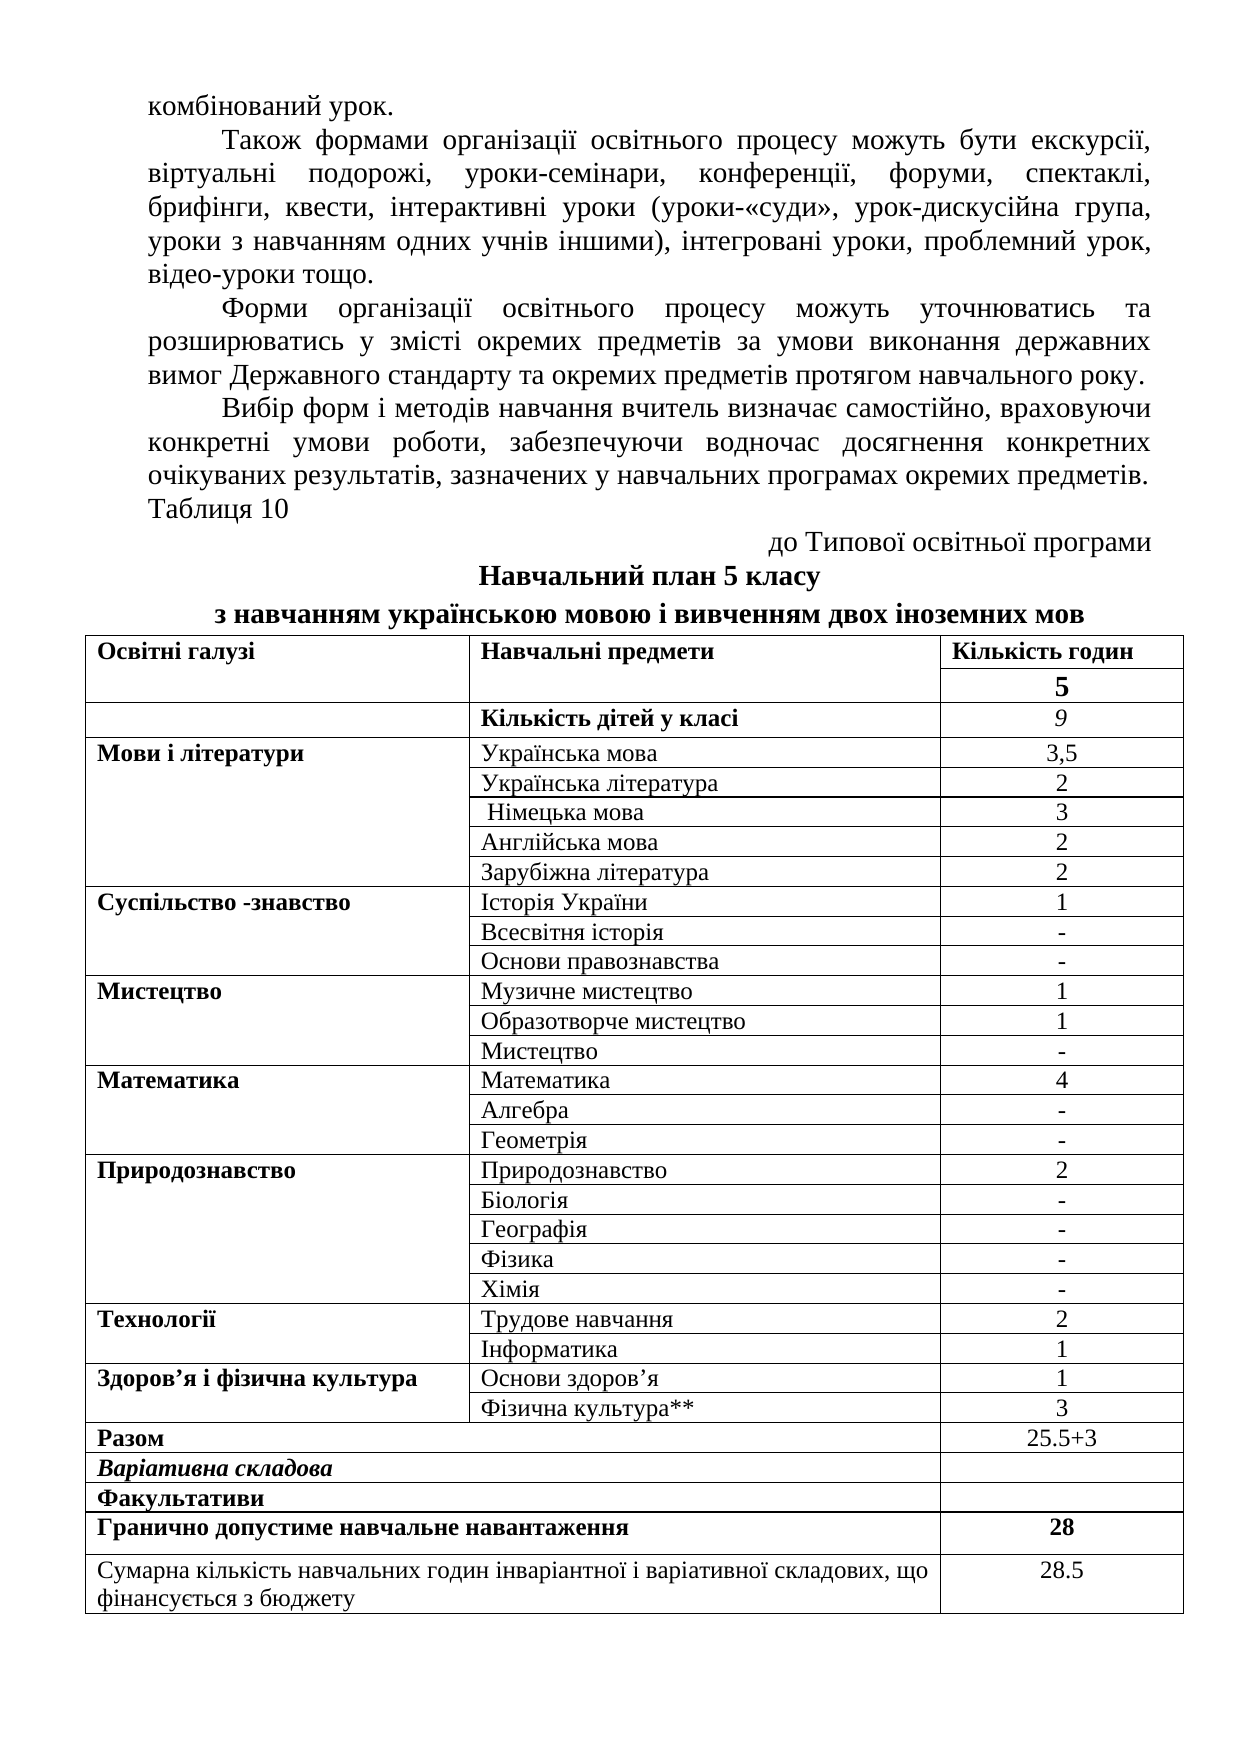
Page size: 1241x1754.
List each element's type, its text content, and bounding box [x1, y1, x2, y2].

table_cell - [941, 1244, 1183, 1273]
text Форми організації освітнього процесу можуть уточнюватись та розширюватись у змісті окремих предметів за умови виконання державних вимог Державного стандарту та окремих предметів протягом навчального року. [148, 290, 1152, 390]
table_cell Кількість дітей у класі [470, 703, 940, 737]
table_cell Математика [86, 1066, 469, 1154]
table_cell Хімія [470, 1274, 940, 1303]
table_cell Інформатика [470, 1334, 940, 1362]
table_header Освітні галузі [86, 636, 469, 702]
table_cell Англійська мова [470, 827, 940, 856]
table_cell - [941, 1215, 1183, 1243]
table_cell Природознавство [86, 1155, 469, 1303]
table_cell 28.5 [941, 1555, 1183, 1613]
table_cell 3 [941, 798, 1183, 826]
table_cell 9 [941, 703, 1183, 737]
table_header Навчальні предмети [470, 636, 940, 702]
table_cell Історія України [470, 887, 940, 916]
text Таблиця 10 [148, 491, 1152, 524]
table_cell 3,5 [941, 738, 1183, 767]
table_cell Технології [86, 1304, 469, 1362]
table_cell Здоров’я і фізична культура [86, 1364, 469, 1422]
table_cell Варіативна складова [86, 1453, 940, 1482]
table_cell Алгебра [470, 1095, 940, 1124]
table_cell Біологія [470, 1185, 940, 1213]
table_cell 1 [941, 1364, 1183, 1392]
table_cell [941, 1483, 1183, 1511]
table_cell 1 [941, 976, 1183, 1005]
table_cell Українська література [470, 768, 940, 796]
table_cell - [941, 1274, 1183, 1303]
table_cell - [941, 946, 1183, 975]
table_cell Разом [86, 1423, 940, 1452]
table_cell Зарубіжна література [470, 857, 940, 886]
table_cell 25.5+3 [941, 1423, 1183, 1452]
table_header Кількість годин [941, 636, 1183, 668]
table_cell Мистецтво [470, 1036, 940, 1064]
text комбінований урок. [148, 88, 1152, 122]
table_cell [941, 1453, 1183, 1482]
table_cell 2 [941, 857, 1183, 886]
table_cell - [941, 1185, 1183, 1213]
text Також формами організації освітнього процесу можуть бути екскурсії, віртуальні подорожі, уроки-семінари, конференції, форуми, спектаклі, брифінги, квести, інтерактивні уроки (уроки-«суди», урок-дискусійна група, уроки з навчанням одних учнів іншими), інтегровані уроки, проблемний урок, відео-уроки тощо. [148, 122, 1152, 290]
table_cell 1 [941, 1006, 1183, 1035]
table_cell 2 [941, 1304, 1183, 1333]
table_cell Образотворче мистецтво [470, 1006, 940, 1035]
table_cell Фізика [470, 1244, 940, 1273]
table_cell - [941, 917, 1183, 945]
table_cell 3 [941, 1393, 1183, 1422]
text Навчальний план 5 класу [148, 558, 1152, 592]
table_cell Трудове навчання [470, 1304, 940, 1333]
table_cell Факультативи [86, 1483, 940, 1511]
table_cell Географія [470, 1215, 940, 1243]
table_cell Мови і літератури [86, 738, 469, 886]
table_cell 1 [941, 887, 1183, 916]
table_cell Фізична культура** [470, 1393, 940, 1422]
table_cell Музичне мистецтво [470, 976, 940, 1005]
table_cell Мистецтво [86, 976, 469, 1064]
table_cell - [941, 1125, 1183, 1154]
text з навчанням українською мовою і вивченням двох іноземних мов [148, 597, 1152, 630]
table_cell Суспільство -знавство [86, 887, 469, 975]
table_cell - [941, 1036, 1183, 1064]
table_cell Геометрія [470, 1125, 940, 1154]
table_cell [86, 703, 469, 737]
table_cell Гранично допустиме навчальне навантаження [86, 1513, 940, 1554]
table_cell 2 [941, 1155, 1183, 1184]
table_cell - [941, 1095, 1183, 1124]
table_cell Українська мова [470, 738, 940, 767]
text до Типової освітньої програми [723, 524, 1152, 558]
table_cell Математика [470, 1066, 940, 1094]
table_cell Основи здоров’я [470, 1364, 940, 1392]
table_cell Всесвітня історія [470, 917, 940, 945]
table_cell Природознавство [470, 1155, 940, 1184]
table_cell 1 [941, 1334, 1183, 1362]
table_cell Сумарна кількість навчальних годин інваріантної і варіативної складових, що фінансується з бюджету [86, 1555, 940, 1613]
table_cell Основи правознавства [470, 946, 940, 975]
table_cell 4 [941, 1066, 1183, 1094]
table_cell 5 [941, 669, 1183, 702]
table_cell 2 [941, 768, 1183, 796]
table_cell Німецька мова [470, 798, 940, 826]
table_cell 28 [941, 1513, 1183, 1554]
text Вибір форм і методів навчання вчитель визначає самостійно, враховуючи конкретні умови роботи, забезпечуючи водночас досягнення конкретних очікуваних результатів, зазначених у навчальних програмах окремих предметів. [148, 390, 1152, 491]
table_cell 2 [941, 827, 1183, 856]
